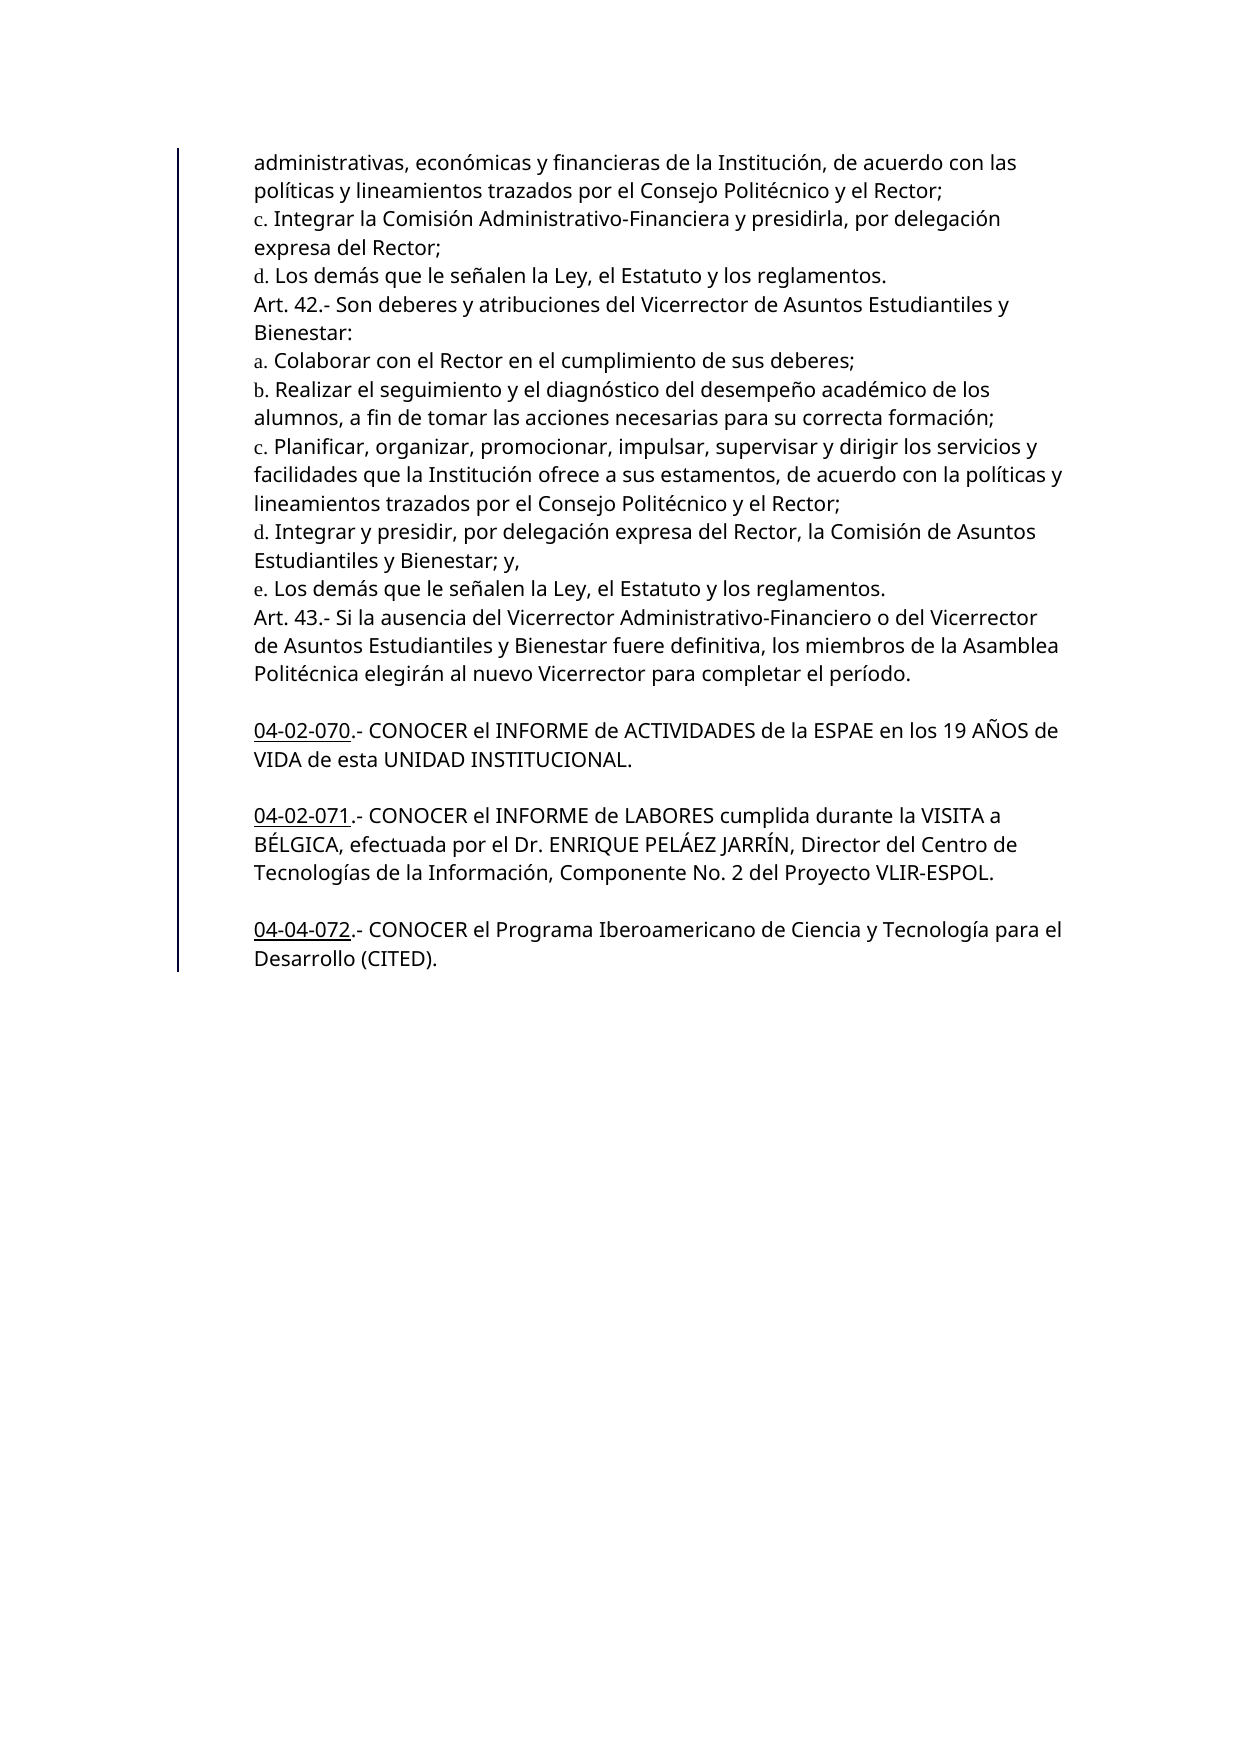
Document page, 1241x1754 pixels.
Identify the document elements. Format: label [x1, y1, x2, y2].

table_cell [179, 148, 1063, 972]
